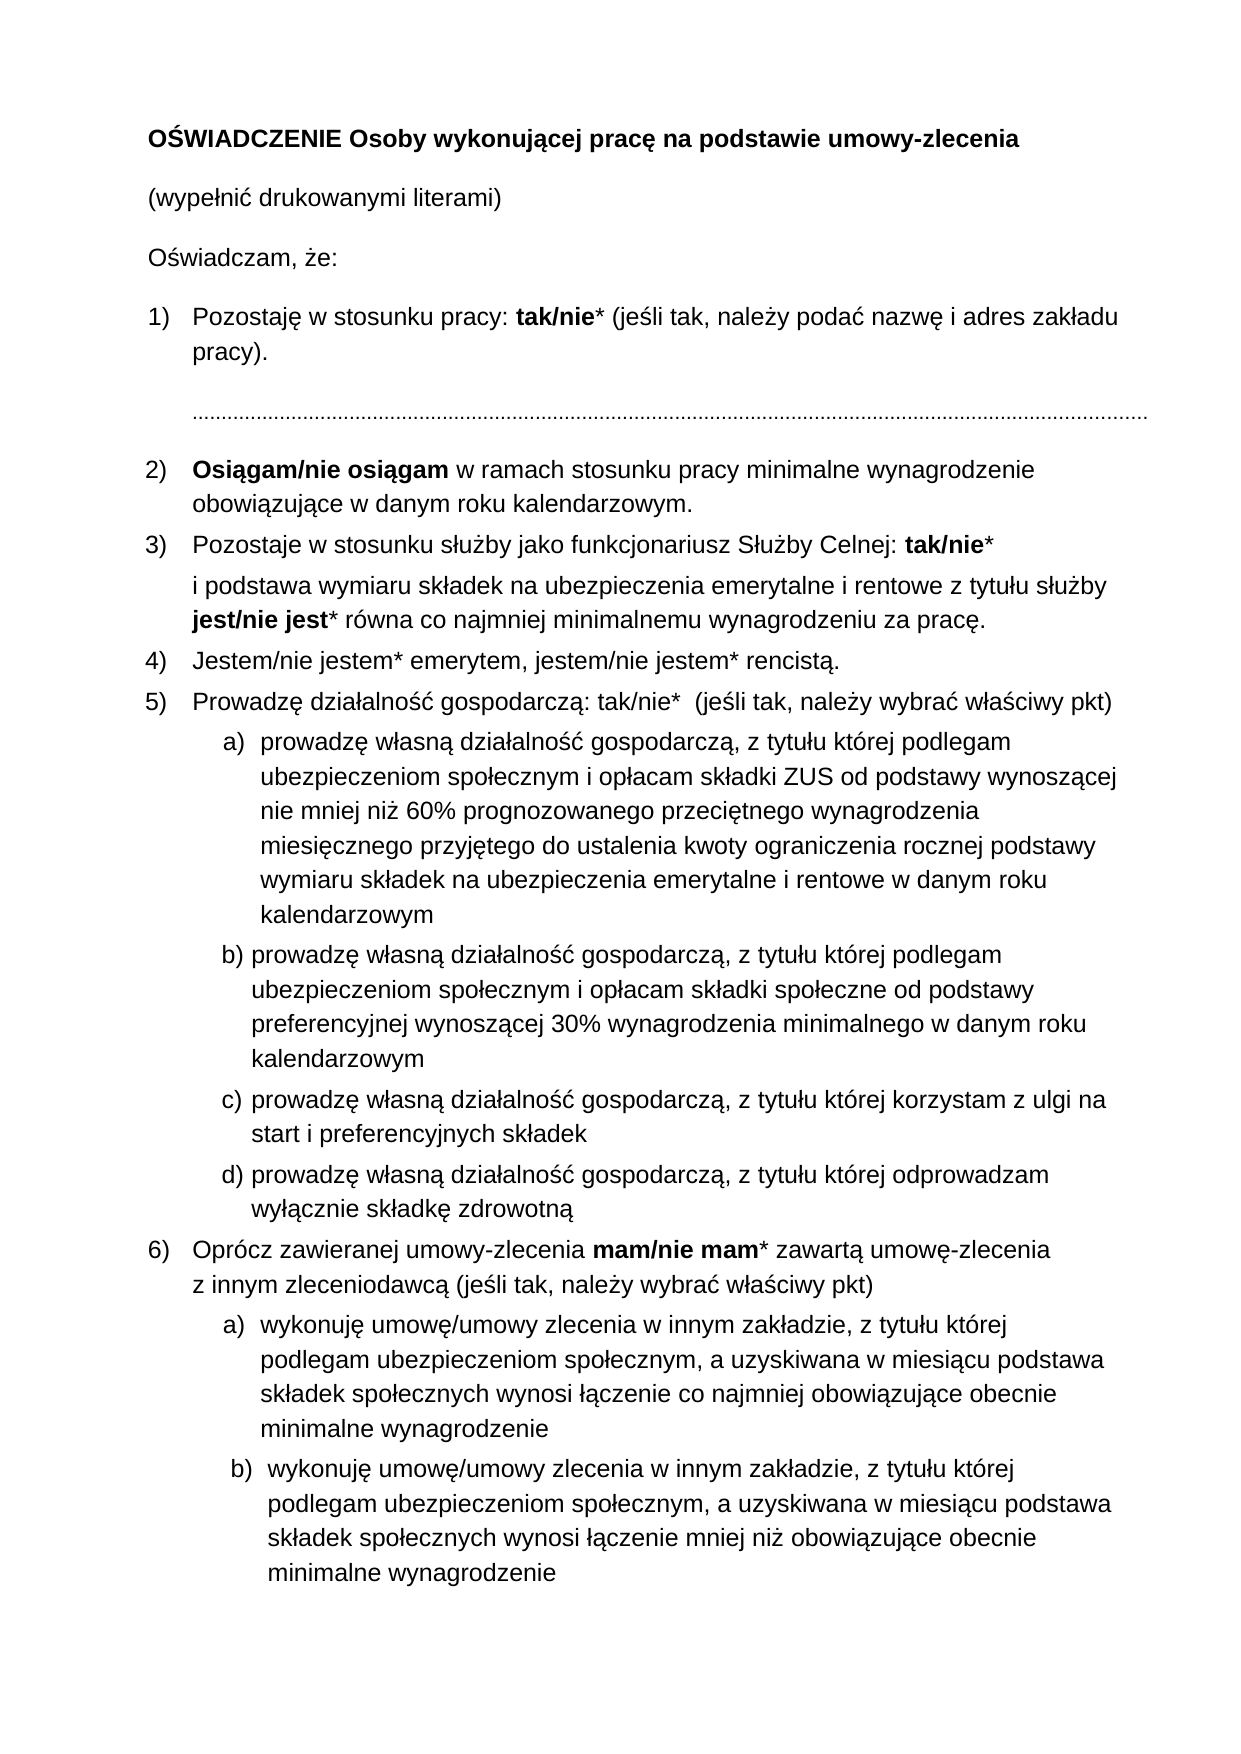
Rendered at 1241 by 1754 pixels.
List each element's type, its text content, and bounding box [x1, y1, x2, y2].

text prowadzę własną działalność gospodarczą, z tytułu której podlegam ubezpieczeniom społecznym i opłacam składki społeczne od podstawy preferencyjnej wynoszącej 30% wynagrodzenia minimalnego w danym roku kalendarzowym [221, 941, 1122, 1073]
list prowadzę własną działalność gospodarczą, z tytułu której podlegam ubezpieczeniom społecznym i opłacam składki ZUS od podstawy wynoszącej nie mniej niż 60% prognozowanego przeciętnego wynagrodzenia miesięcznego przyjętego do ustalenia kwoty ograniczenia rocznej podstawy wymiaru składek na ubezpieczenia emerytalne i rentowe w danym roku kalendarzowym [223, 727, 1122, 928]
text Pozostaje w stosunku służby jako funkcjonariusz Służby Celnej: tak/nie* [145, 530, 1122, 559]
text (wypełnić drukowanymi literami) [148, 183, 1122, 212]
list Pozostaję w stosunku pracy: tak/nie* (jeśli tak, należy podać nazwę i adres zakładu pracy). [148, 302, 1122, 366]
text prowadzę własną działalność gospodarczą, z tytułu której korzystam z ulgi na start i preferencyjnych składek [221, 1085, 1122, 1148]
text Oprócz zawieranej umowy-zlecenia mam/nie mam* zawartą umowę-zlecenia z innym zleceniodawcą (jeśli tak, należy wybrać właściwy pkt) [148, 1235, 1122, 1298]
text wykonuję umowę/umowy zlecenia w innym zakładzie, z tytułu której podlegam ubezpieczeniom społecznym, a uzyskiwana w miesiącu podstawa składek społecznych wynosi łączenie mniej niż obowiązujące obecnie minimalne wynagrodzenie [230, 1454, 1122, 1587]
text prowadzę własną działalność gospodarczą, z tytułu której odprowadzam wyłącznie składkę zdrowotną [221, 1160, 1122, 1223]
text Prowadzę działalność gospodarczą: tak/nie* (jeśli tak, należy wybrać właściwy pkt) [145, 687, 1122, 715]
list wykonuję umowę/umowy zlecenia w innym zakładzie, z tytułu której podlegam ubezpieczeniom społecznym, a uzyskiwana w miesiącu podstawa składek społecznych wynosi łączenie co najmniej obowiązujące obecnie minimalne wynagrodzenie [223, 1310, 1122, 1442]
text Oświadczam, że: [148, 243, 1122, 272]
text Osiągam/nie osiągam w ramach stosunku pracy minimalne wynagrodzenie obowiązujące w danym roku kalendarzowym. [145, 455, 1122, 518]
list i podstawa wymiaru składek na ubezpieczenia emerytalne i rentowe z tytułu służby jest/nie jest* równa co najmniej minimalnemu wynagrodzeniu za pracę. [192, 571, 1122, 634]
subtitle OŚWIADCZENIE Osoby wykonującej pracę na podstawie umowy-zlecenia [148, 124, 1122, 153]
text Jestem/nie jestem* emerytem, jestem/nie jestem* rencistą. [145, 646, 1122, 675]
